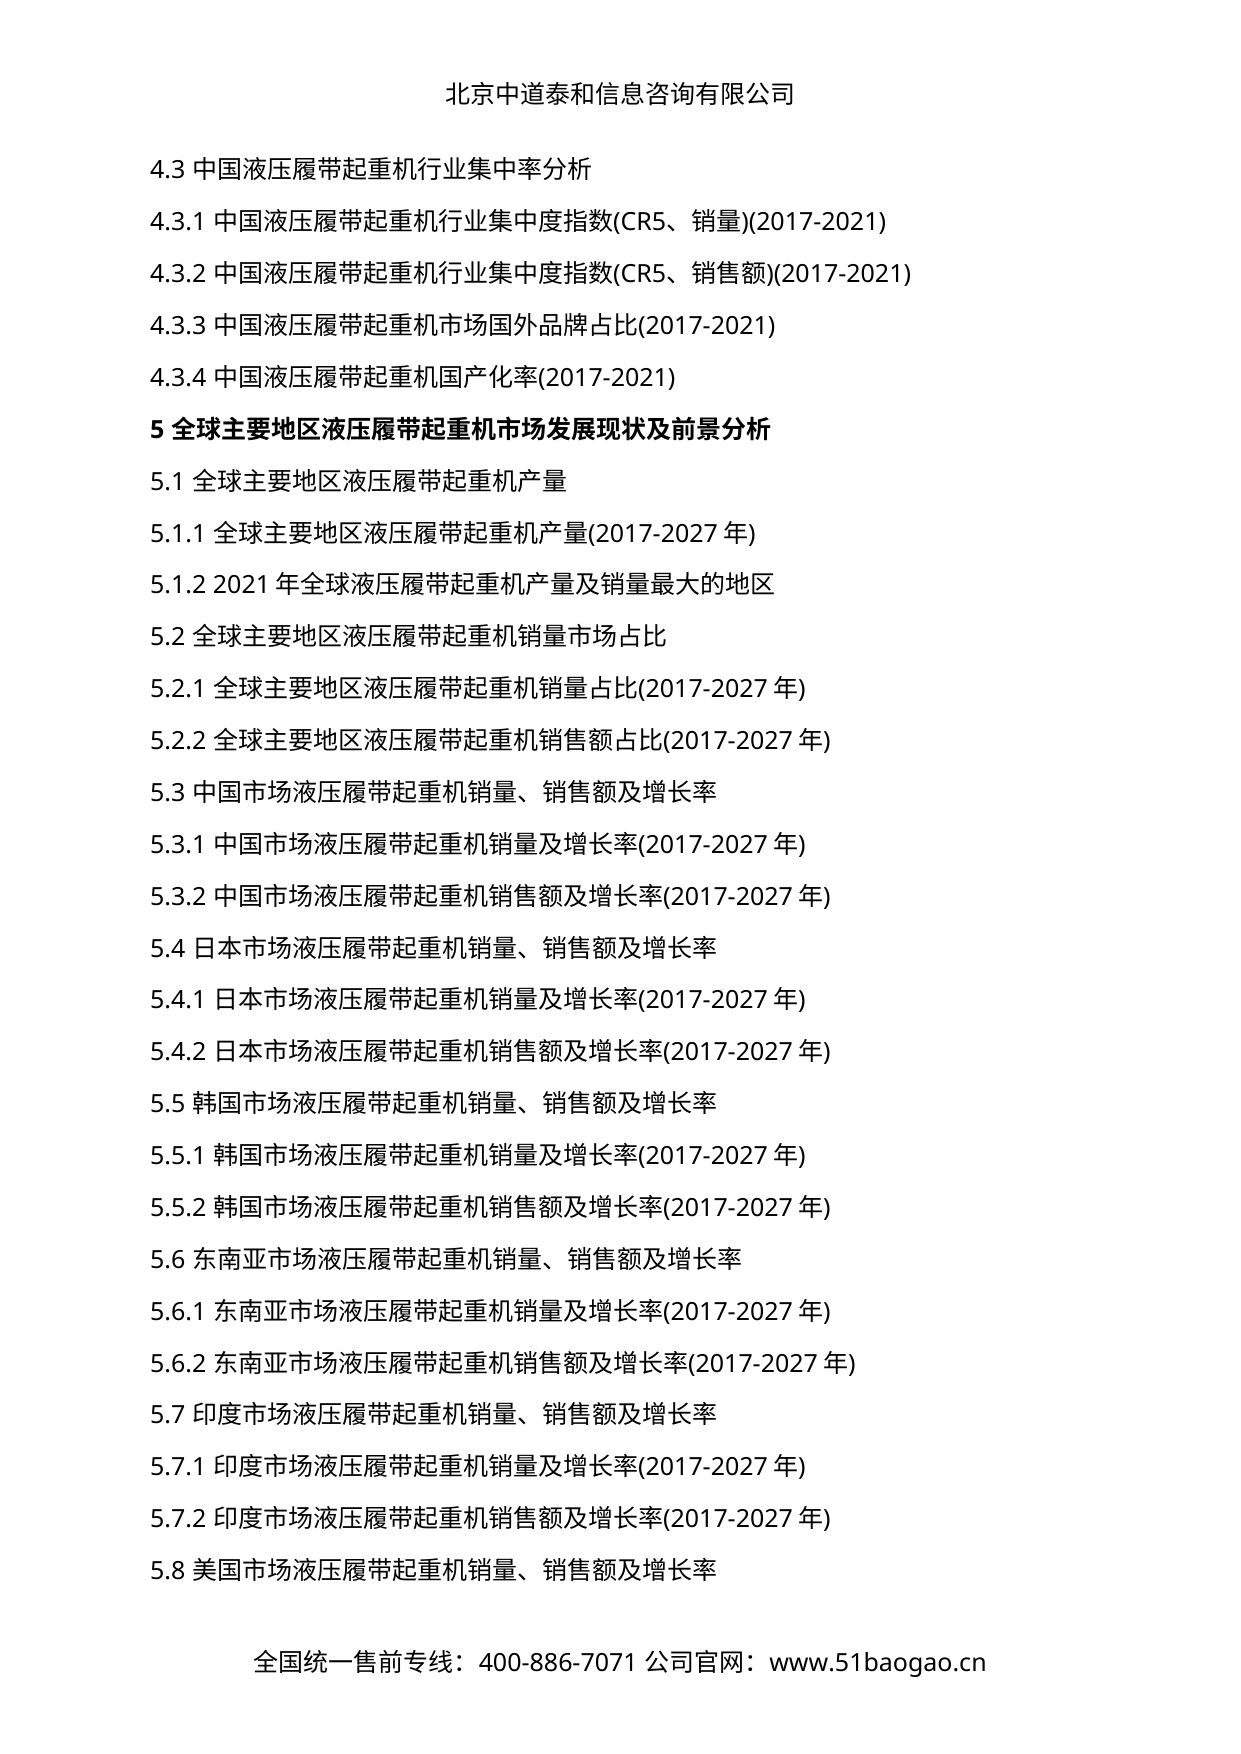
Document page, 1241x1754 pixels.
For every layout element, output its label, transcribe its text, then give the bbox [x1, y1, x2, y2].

text 5.3 中国市场液压履带起重机销量、销售额及增长率 [150, 772, 1090, 809]
text 5.2.2 全球主要地区液压履带起重机销售额占比(2017-2027年) [150, 721, 1090, 757]
text 5.4.1 日本市场液压履带起重机销量及增长率(2017-2027年) [150, 980, 1090, 1016]
text 5.7.2 印度市场液压履带起重机销售额及增长率(2017-2027年) [150, 1499, 1090, 1535]
text 5.1.1 全球主要地区液压履带起重机产量(2017-2027年) [150, 513, 1090, 549]
text 5.6 东南亚市场液压履带起重机销量、销售额及增长率 [150, 1239, 1090, 1276]
text 4.3.4 中国液压履带起重机国产化率(2017-2021) [150, 357, 1090, 394]
text 5.6.2 东南亚市场液压履带起重机销售额及增长率(2017-2027年) [150, 1343, 1090, 1379]
text 4.3.3 中国液压履带起重机市场国外品牌占比(2017-2021) [150, 306, 1090, 342]
text 4.3.1 中国液压履带起重机行业集中度指数(CR5、销量)(2017-2021) [150, 202, 1090, 238]
text 5.6.1 东南亚市场液压履带起重机销量及增长率(2017-2027年) [150, 1291, 1090, 1327]
text 5.5 韩国市场液压履带起重机销量、销售额及增长率 [150, 1084, 1090, 1120]
text 5.8 美国市场液压履带起重机销量、销售额及增长率 [150, 1551, 1090, 1587]
text 4.3 中国液压履带起重机行业集中率分析 [150, 150, 1090, 186]
text 5.4.2 日本市场液压履带起重机销售额及增长率(2017-2027年) [150, 1032, 1090, 1068]
text 5.1.2 2021年全球液压履带起重机产量及销量最大的地区 [150, 565, 1090, 601]
text 5.3.2 中国市场液压履带起重机销售额及增长率(2017-2027年) [150, 876, 1090, 912]
text 5.2 全球主要地区液压履带起重机销量市场占比 [150, 617, 1090, 653]
text 5.2.1 全球主要地区液压履带起重机销量占比(2017-2027年) [150, 669, 1090, 705]
text 4.3.2 中国液压履带起重机行业集中度指数(CR5、销售额)(2017-2021) [150, 254, 1090, 290]
text 5.5.1 韩国市场液压履带起重机销量及增长率(2017-2027年) [150, 1136, 1090, 1172]
text 5.7.1 印度市场液压履带起重机销量及增长率(2017-2027年) [150, 1447, 1090, 1483]
text 5.1 全球主要地区液压履带起重机产量 [150, 461, 1090, 497]
text 5 全球主要地区液压履带起重机市场发展现状及前景分析 [150, 409, 1090, 446]
text 5.3.1 中国市场液压履带起重机销量及增长率(2017-2027年) [150, 824, 1090, 861]
text 5.4 日本市场液压履带起重机销量、销售额及增长率 [150, 928, 1090, 964]
text 5.7 印度市场液压履带起重机销量、销售额及增长率 [150, 1395, 1090, 1431]
text 5.5.2 韩国市场液压履带起重机销售额及增长率(2017-2027年) [150, 1187, 1090, 1224]
